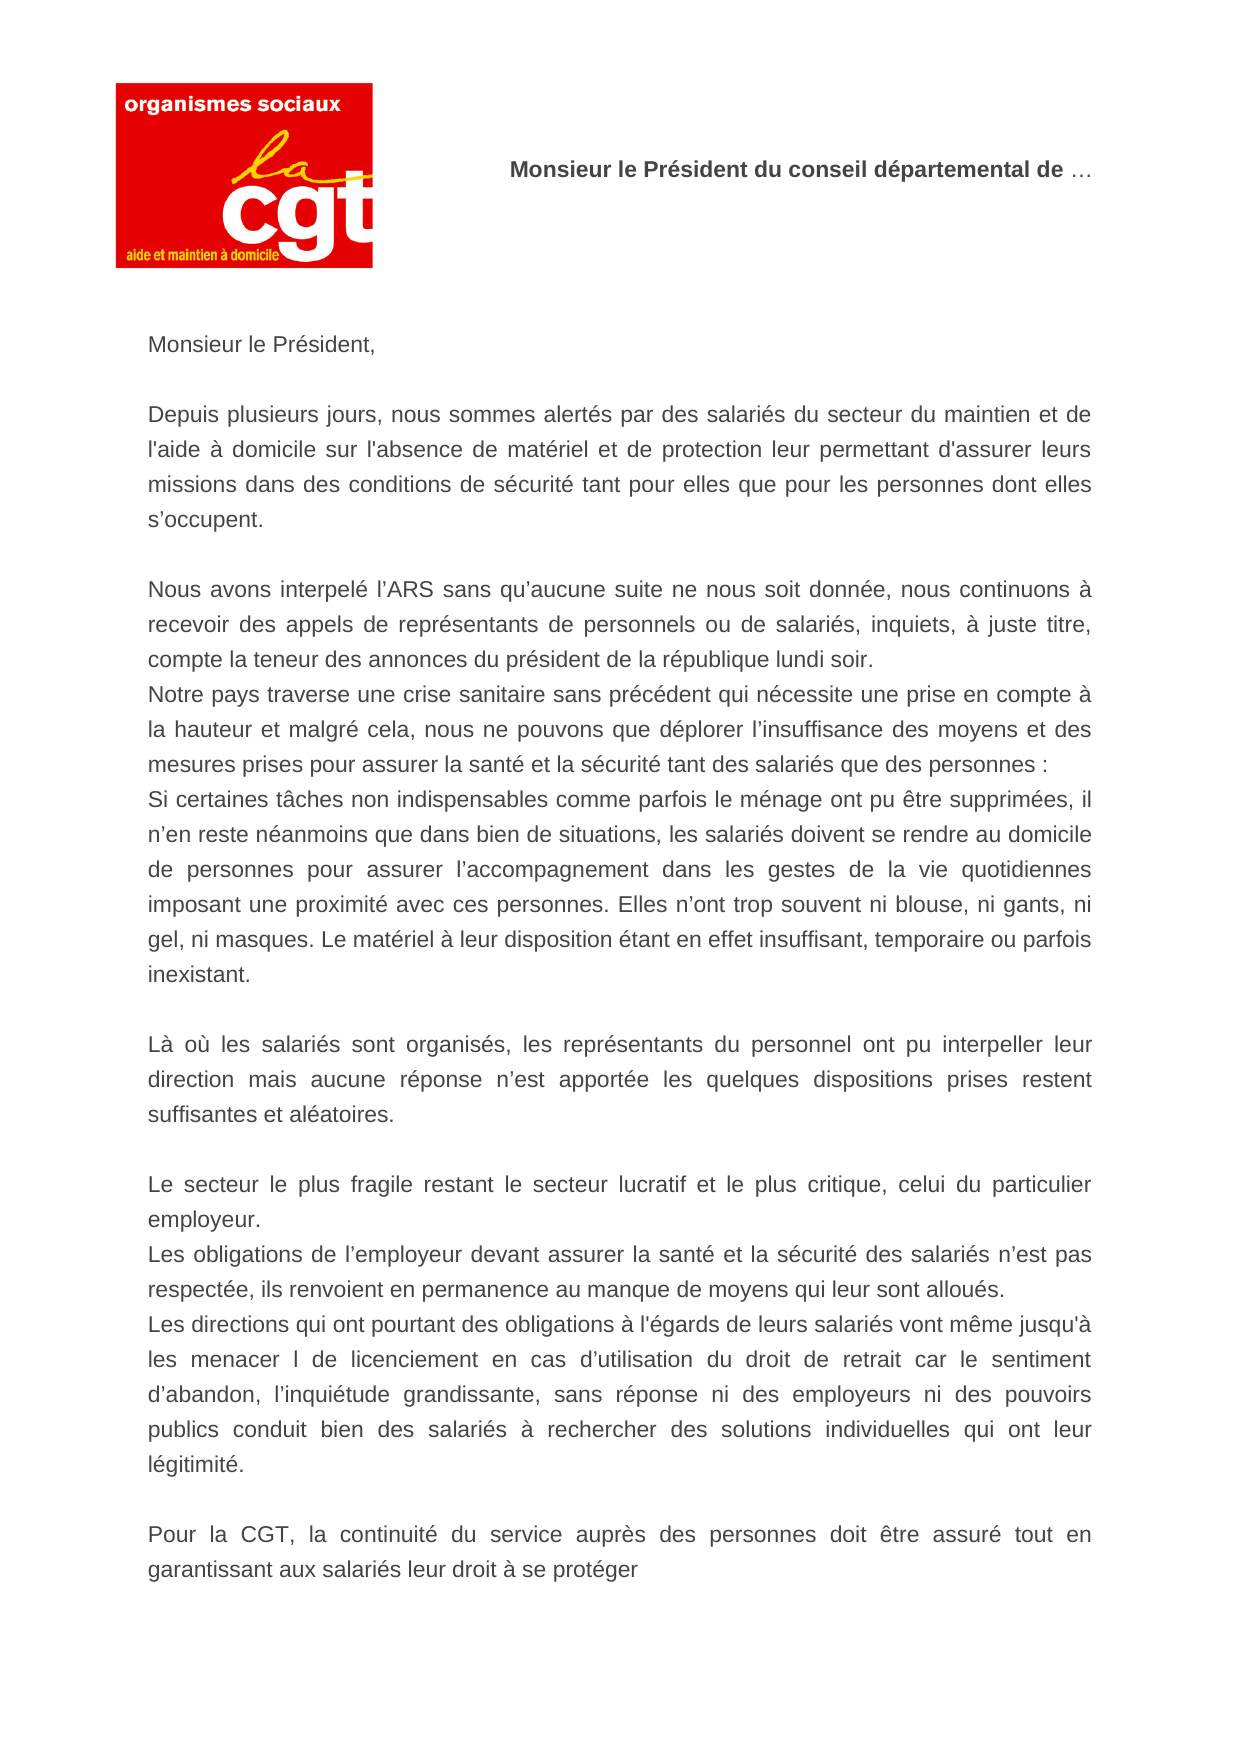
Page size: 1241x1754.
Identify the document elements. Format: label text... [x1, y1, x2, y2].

text Le secteur le plus fragile restant le secteur lucratif et le plus critique, celui du particulier employeur. [148, 1163, 1093, 1233]
text Pour la CGT, la continuité du service auprès des personnes doit être assuré tout en garantissant aux salariés leur droit à se protéger [148, 1513, 1093, 1583]
text Là où les salariés sont organisés, les représentants du personnel ont pu interpeller leur direction mais aucune réponse n’est apportée les quelques dispositions prises restent suffisantes et aléatoires. [148, 1023, 1093, 1128]
picture [113, 80, 376, 270]
text Depuis plusieurs jours, nous sommes alertés par des salariés du secteur du maintien et de l'aide à domicile sur l'absence de matériel et de protection leur permettant d'assurer leurs missions dans des conditions de sécurité tant pour elles que pour les personnes dont elles s’occupent. [148, 393, 1093, 533]
text Monsieur le Président, [148, 323, 1093, 358]
text Notre pays traverse une crise sanitaire sans précédent qui nécessite une prise en compte à la hauteur et malgré cela, nous ne pouvons que déplorer l’insuffisance des moyens et des mesures prises pour assurer la santé et la sécurité tant des salariés que des personnes : [148, 673, 1093, 778]
text Monsieur le Président du conseil départemental de … [376, 148, 1093, 183]
text Les directions qui ont pourtant des obligations à l'égards de leurs salariés vont même jusqu'à les menacer l de licenciement en cas d’utilisation du droit de retrait car le sentiment d’abandon, l’inquiétude grandissante, sans réponse ni des employeurs ni des pouvoirs publics conduit bien des salariés à rechercher des solutions individuelles qui ont leur légitimité. [148, 1303, 1093, 1478]
text Les obligations de l’employeur devant assurer la santé et la sécurité des salariés n’est pas respectée, ils renvoient en permanence au manque de moyens qui leur sont alloués. [148, 1233, 1093, 1303]
text Nous avons interpelé l’ARS sans qu’aucune suite ne nous soit donnée, nous continuons à recevoir des appels de représentants de personnels ou de salariés, inquiets, à juste titre, compte la teneur des annonces du président de la république lundi soir. [148, 568, 1093, 673]
text Si certaines tâches non indispensables comme parfois le ménage ont pu être supprimées, il n’en reste néanmoins que dans bien de situations, les salariés doivent se rendre au domicile de personnes pour assurer l’accompagnement dans les gestes de la vie quotidiennes imposant une proximité avec ces personnes. Elles n’ont trop souvent ni blouse, ni gants, ni gel, ni masques. Le matériel à leur disposition étant en effet insuffisant, temporaire ou parfois inexistant. [148, 778, 1093, 988]
